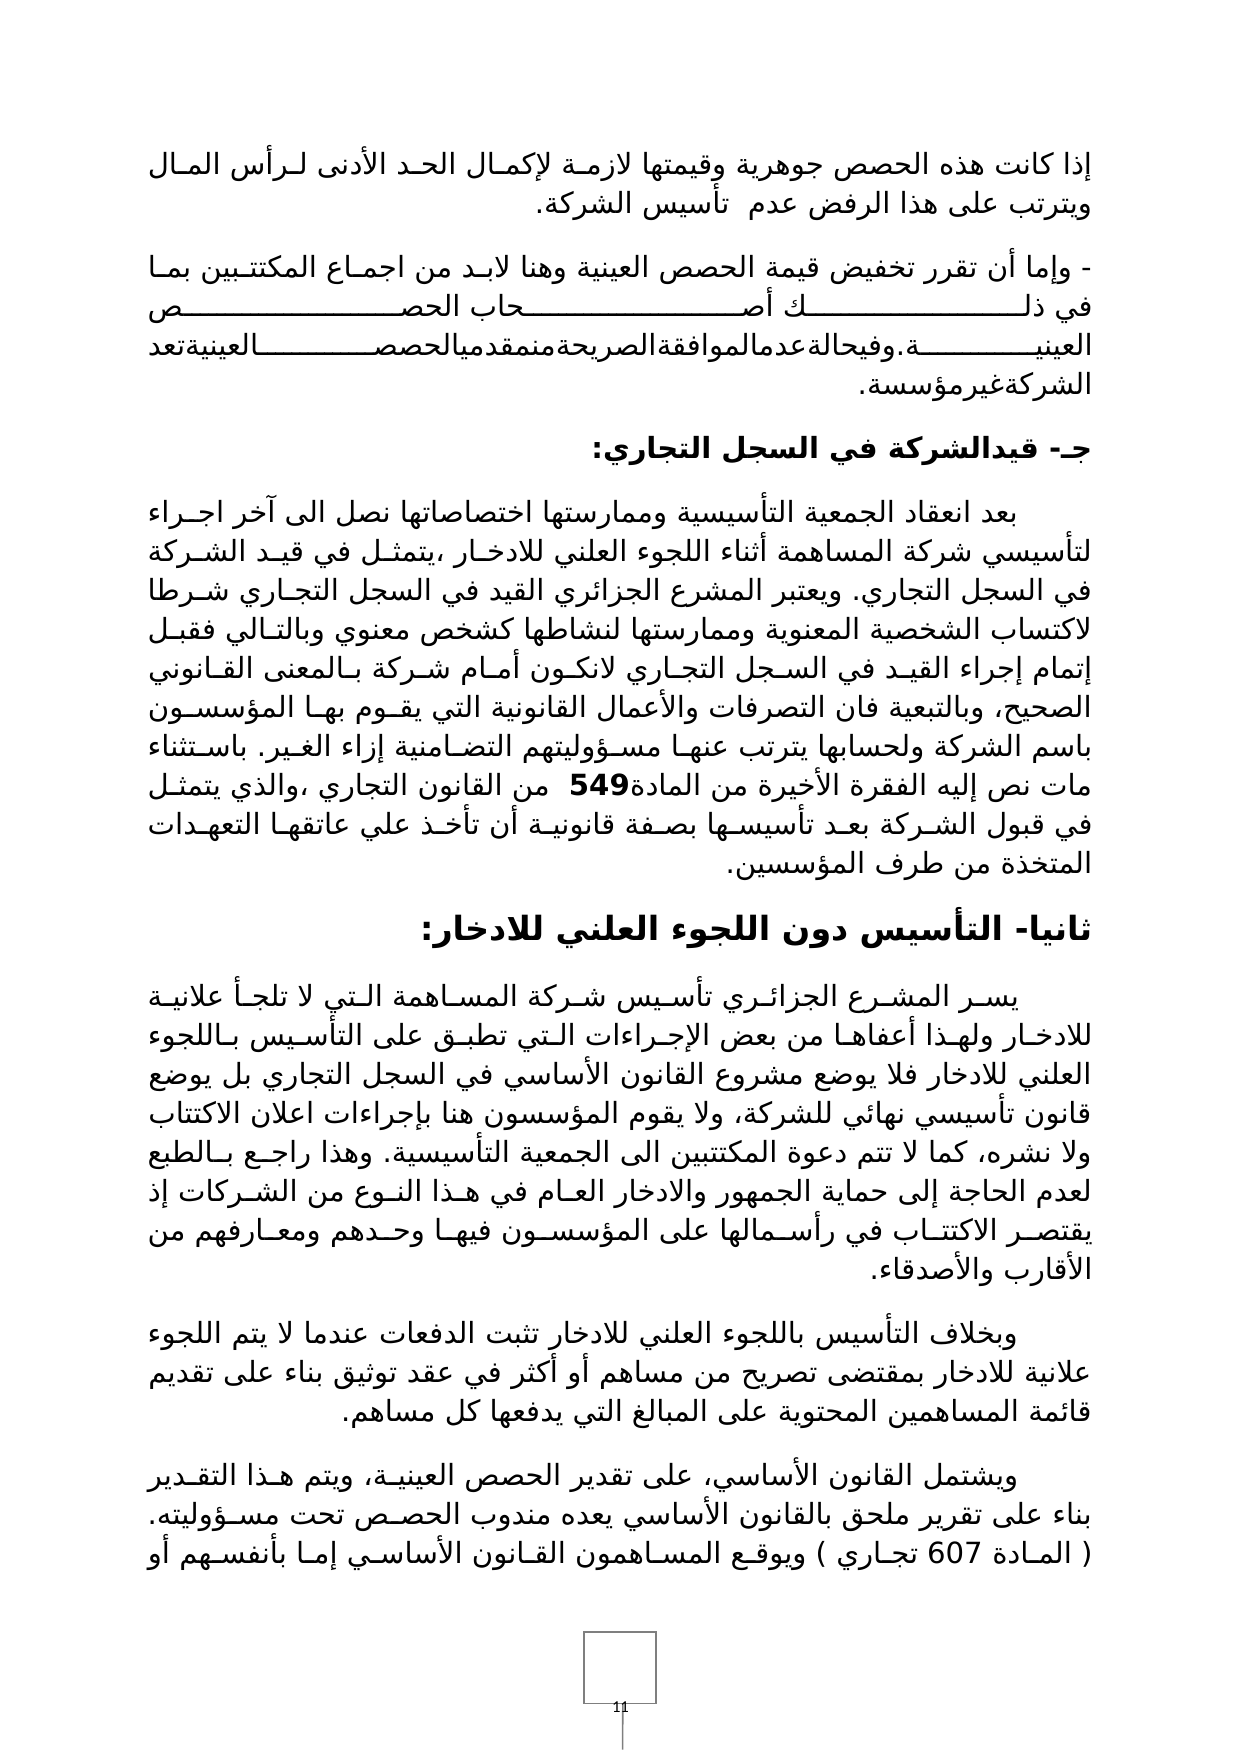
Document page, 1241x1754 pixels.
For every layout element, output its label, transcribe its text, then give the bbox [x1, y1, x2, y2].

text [148, 1458, 1093, 1570]
text يسر المشرع الجزائري تأسيس شركة المساهمة التي لا تلجأ علانية للادخار ولهذا أعفاها من بعض الإجراءات التي تطبق على التأسيس باللجوء العلني للادخار فلا يوضع مشروع القانون الأساسي في السجل التجاري بل يوضع قانون تأسيسي نهائي للشركة، ولا يقوم المؤسسون هنا بإجراءات اعلان الاكتتاب ولا نشره، كما لا تتم دعوة المكتتبين الى الجمعية التأسيسية. وهذا راجع بالطبع لعدم الحاجة إلى حماية الجمهور والادخار العام في هذا النوع من الشركات إذ يقتصر الاكتتاب في رأسمالها على المؤسسون فيها وحدهم ومعارفهم من الأقارب والأصدقاء. [148, 979, 1093, 1286]
text جـ- قيدالشركة في السجل التجاري: [148, 431, 1093, 465]
text بعد انعقاد الجمعية التأسيسية وممارستها اختصاصاتها نصل الى آخر اجراء لتأسيسي شركة المساهمة أثناء اللجوء العلني للادخار ،يتمثل في قيد الشركة في السجل التجاري. ويعتبر المشرع الجزائري القيد في السجل التجاري شرطا لاكتساب الشخصية المعنوية وممارستها لنشاطها كشخص معنوي وبالتالي فقبل إتمام إجراء القيد في السجل التجاري لانكون أمام شركة بالمعنى القانوني الصحيح، وبالتبعية فان التصرفات والأعمال القانونية التي يقوم بها المؤسسون باسم الشركة ولحسابها يترتب عنها مسؤوليتهم التضامنية إزاء الغير. باستثناء مات نص إليه الفقرة الأخيرة من المادة549 من القانون التجاري ،والذي يتمثل في قبول الشركة بعد تأسيسها بصفة قانونية أن تأخذ علي عاتقها التعهدات المتخذة من طرف المؤسسين. [148, 495, 1093, 880]
text وبخلاف التأسيس باللجوء العلني للادخار تثبت الدفعات عندما لا يتم اللجوء علانية للادخار بمقتضى تصريح من مساهم أو أكثر في عقد توثيق بناء على تقديم قائمة المساهمين المحتوية على المبالغ التي يدفعها كل مساهم. [148, 1316, 1093, 1428]
text - وإما أن تقرر تخفيض قيمة الحصص العينية وهنا لابد من اجماع المكتتبين بما في ذلك أصحاب الحصص العينية.وفيحالةعدمالموافقةالصريحةمنمقدميالحصصالعينيةتعد الشركةغيرمؤسسة. [148, 251, 1093, 401]
text ثانيا- التأسيس دون اللجوء العلني للادخار: [148, 910, 1093, 949]
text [148, 148, 1093, 221]
